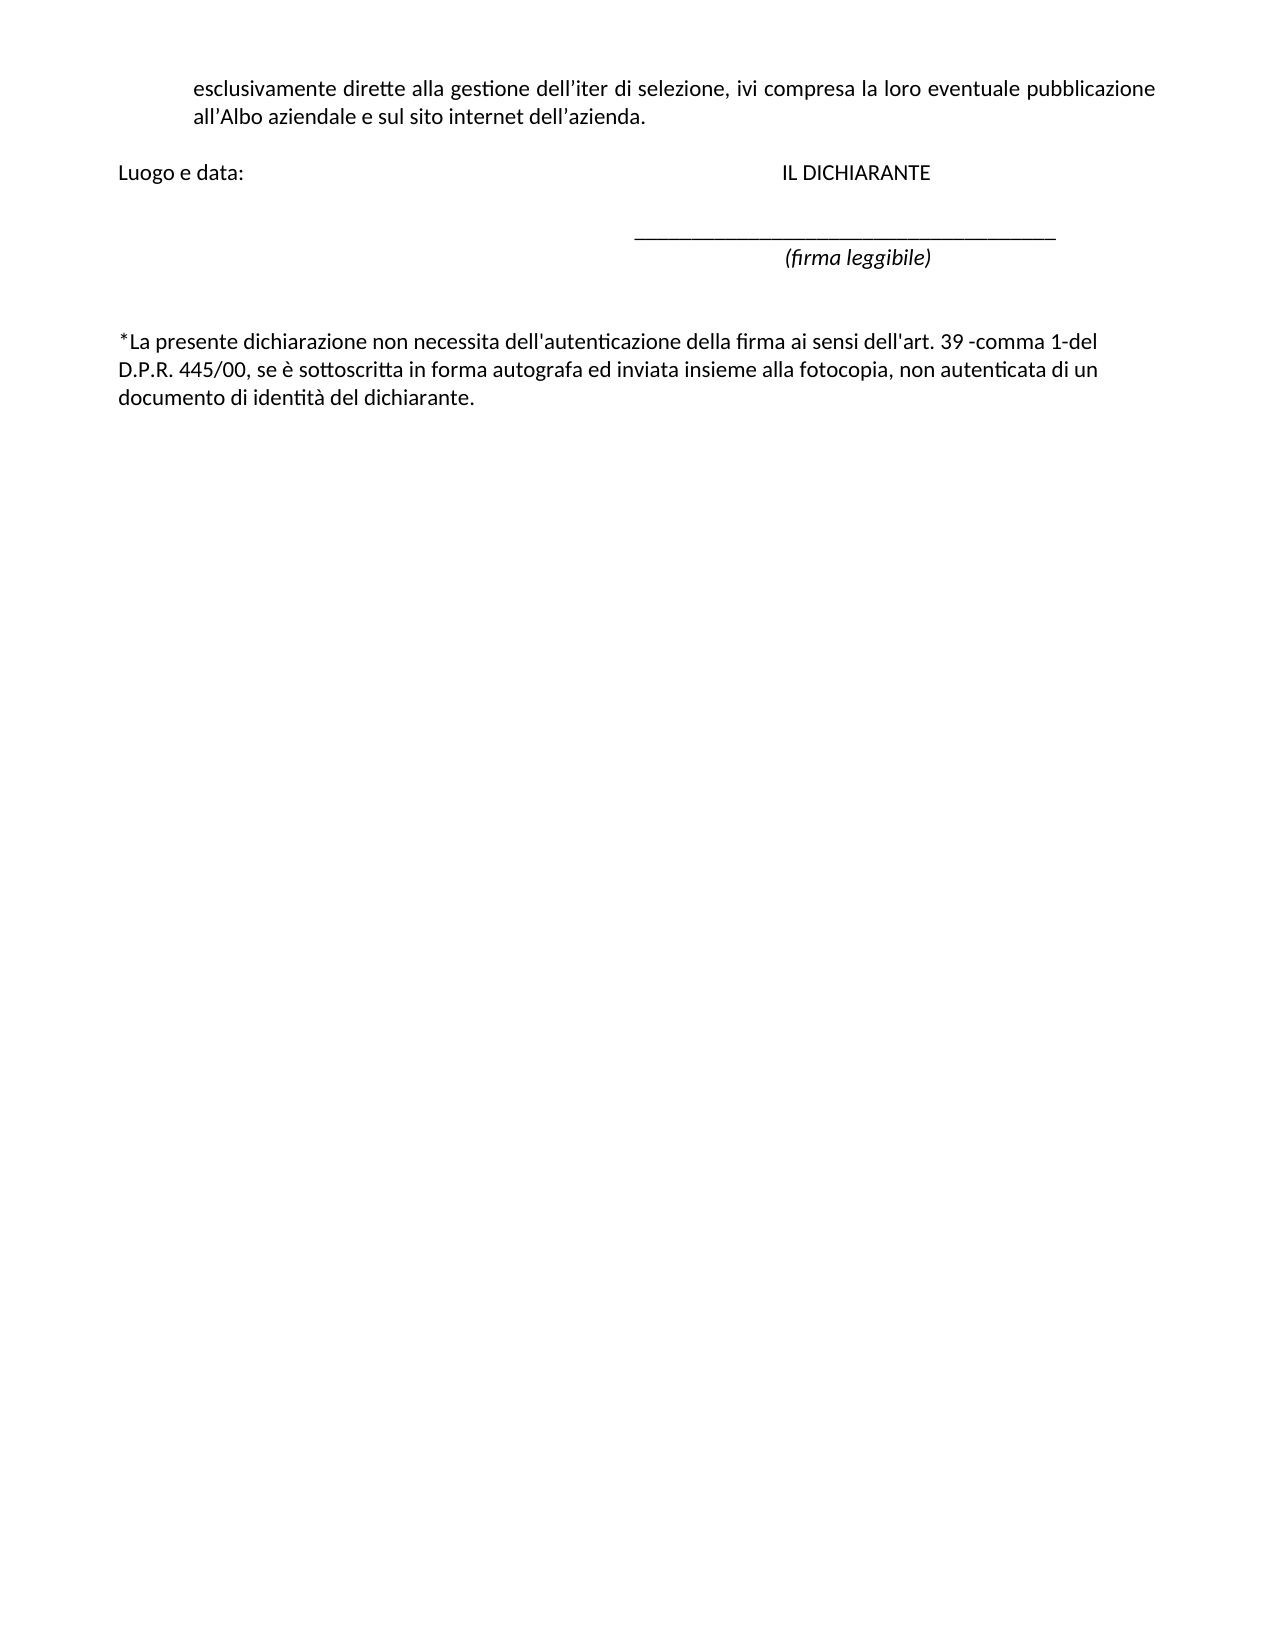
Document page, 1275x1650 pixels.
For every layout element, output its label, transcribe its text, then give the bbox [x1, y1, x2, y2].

text Luogo e data: IL DICHIARANTE [118, 158, 1157, 186]
text _____________________________________ [118, 186, 1157, 243]
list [156, 74, 1157, 130]
text (firma leggibile) [118, 243, 1157, 271]
text *La presente dichiarazione non necessita dell'autenticazione della firma ai sensi dell'art. 39 -comma 1-del D.P.R. 445/00, se è sottoscritta in forma autografa ed inviata insieme alla fotocopia, non autenticata di un documento di identità del dichiarante. [118, 327, 1157, 411]
